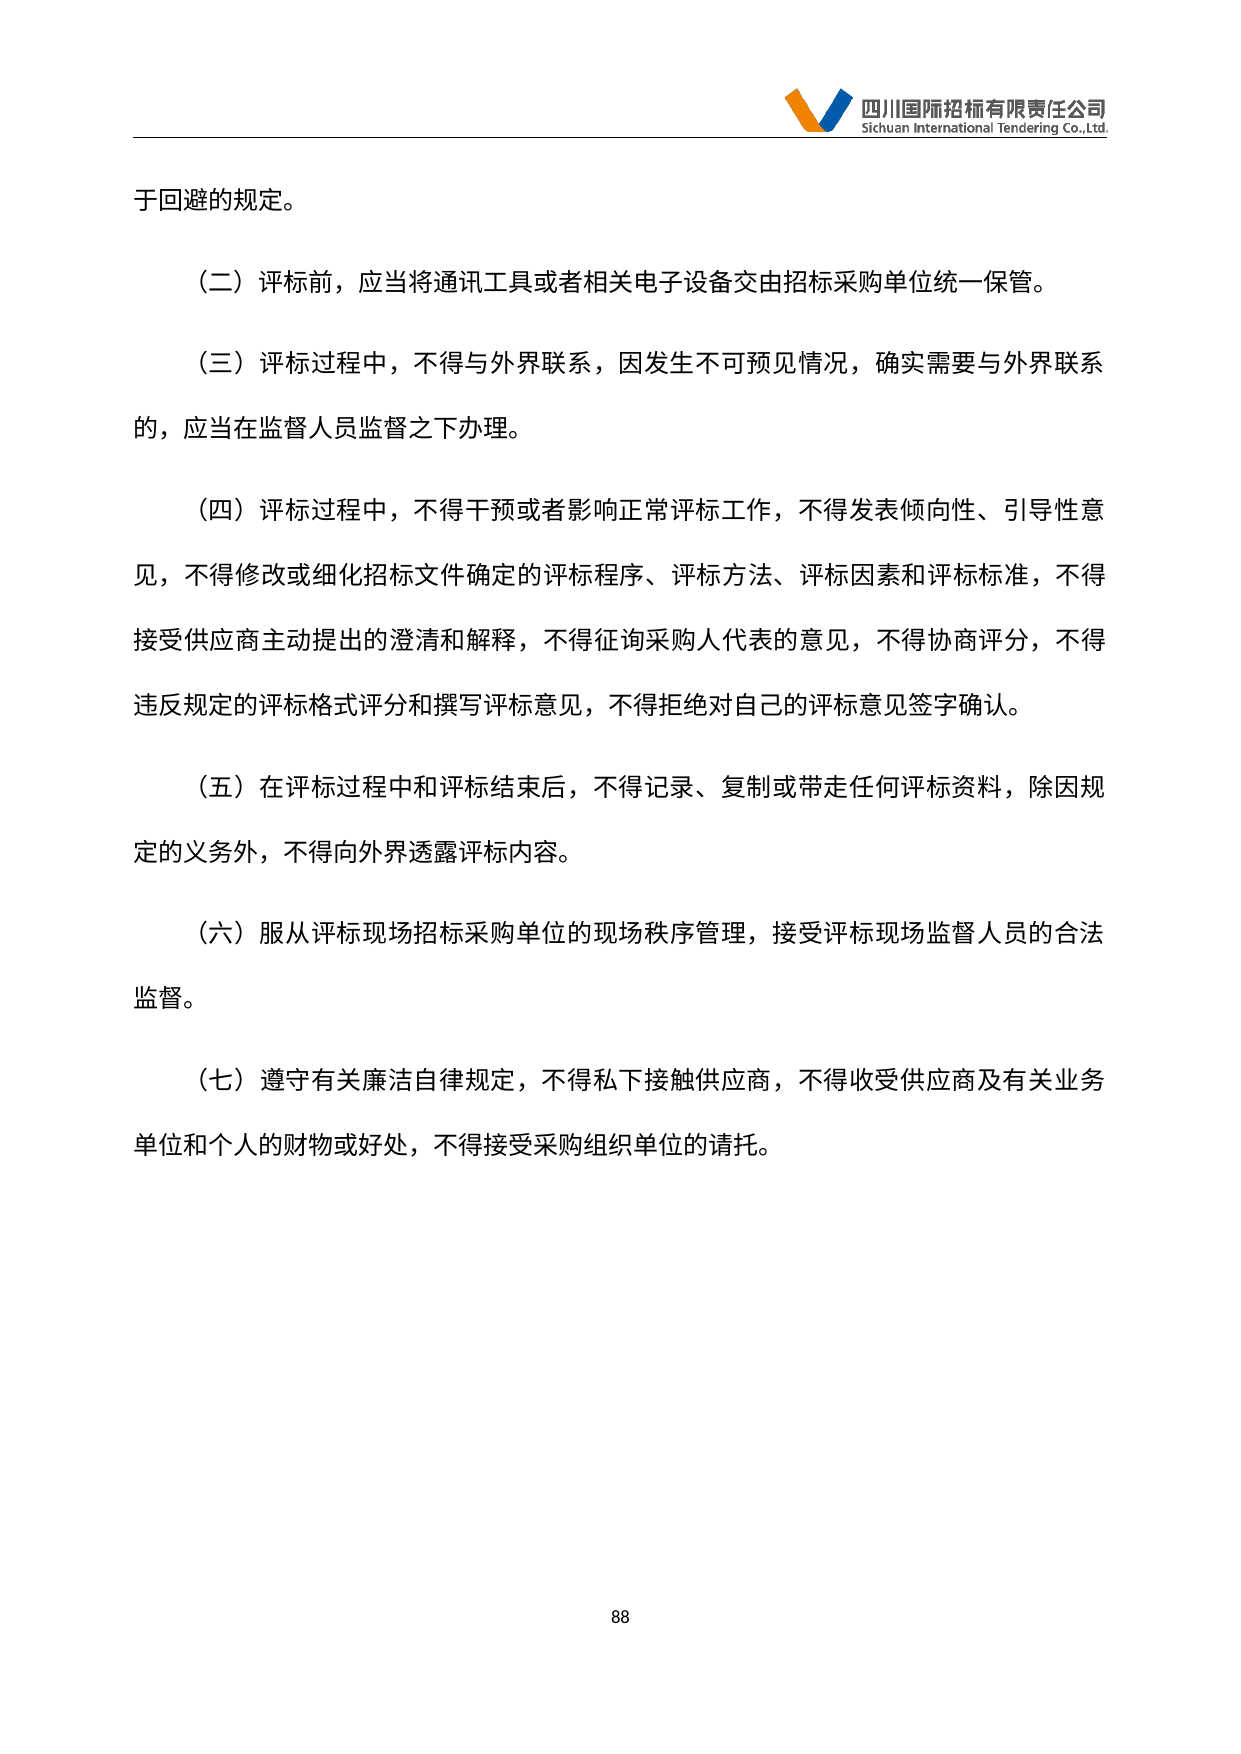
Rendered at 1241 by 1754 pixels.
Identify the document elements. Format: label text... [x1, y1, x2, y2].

text （五）在评标过程中和评标结束后，不得记录、复制或带走任何评标资料，除因规定的义务外，不得向外界透露评标内容。 [133, 753, 1107, 883]
text （六）服从评标现场招标采购单位的现场秩序管理，接受评标现场监督人员的合法监督。 [133, 899, 1107, 1029]
text （四）评标过程中，不得干预或者影响正常评标工作，不得发表倾向性、引导性意见，不得修改或细化招标文件确定的评标程序、评标方法、评标因素和评标标准，不得接受供应商主动提出的澄清和解释，不得征询采购人代表的意见，不得协商评分，不得违反规定的评标格式评分和撰写评标意见，不得拒绝对自己的评标意见签字确认。 [133, 476, 1107, 736]
picture [784, 88, 1108, 135]
text （七）遵守有关廉洁自律规定，不得私下接触供应商，不得收受供应商及有关业务单位和个人的财物或好处，不得接受采购组织单位的请托。 [133, 1046, 1107, 1176]
text （三）评标过程中，不得与外界联系，因发生不可预见情况，确实需要与外界联系的，应当在监督人员监督之下办理。 [133, 329, 1107, 459]
text （二）评标前，应当将通讯工具或者相关电子设备交由招标采购单位统一保管。 [133, 248, 1107, 313]
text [133, 166, 1107, 231]
